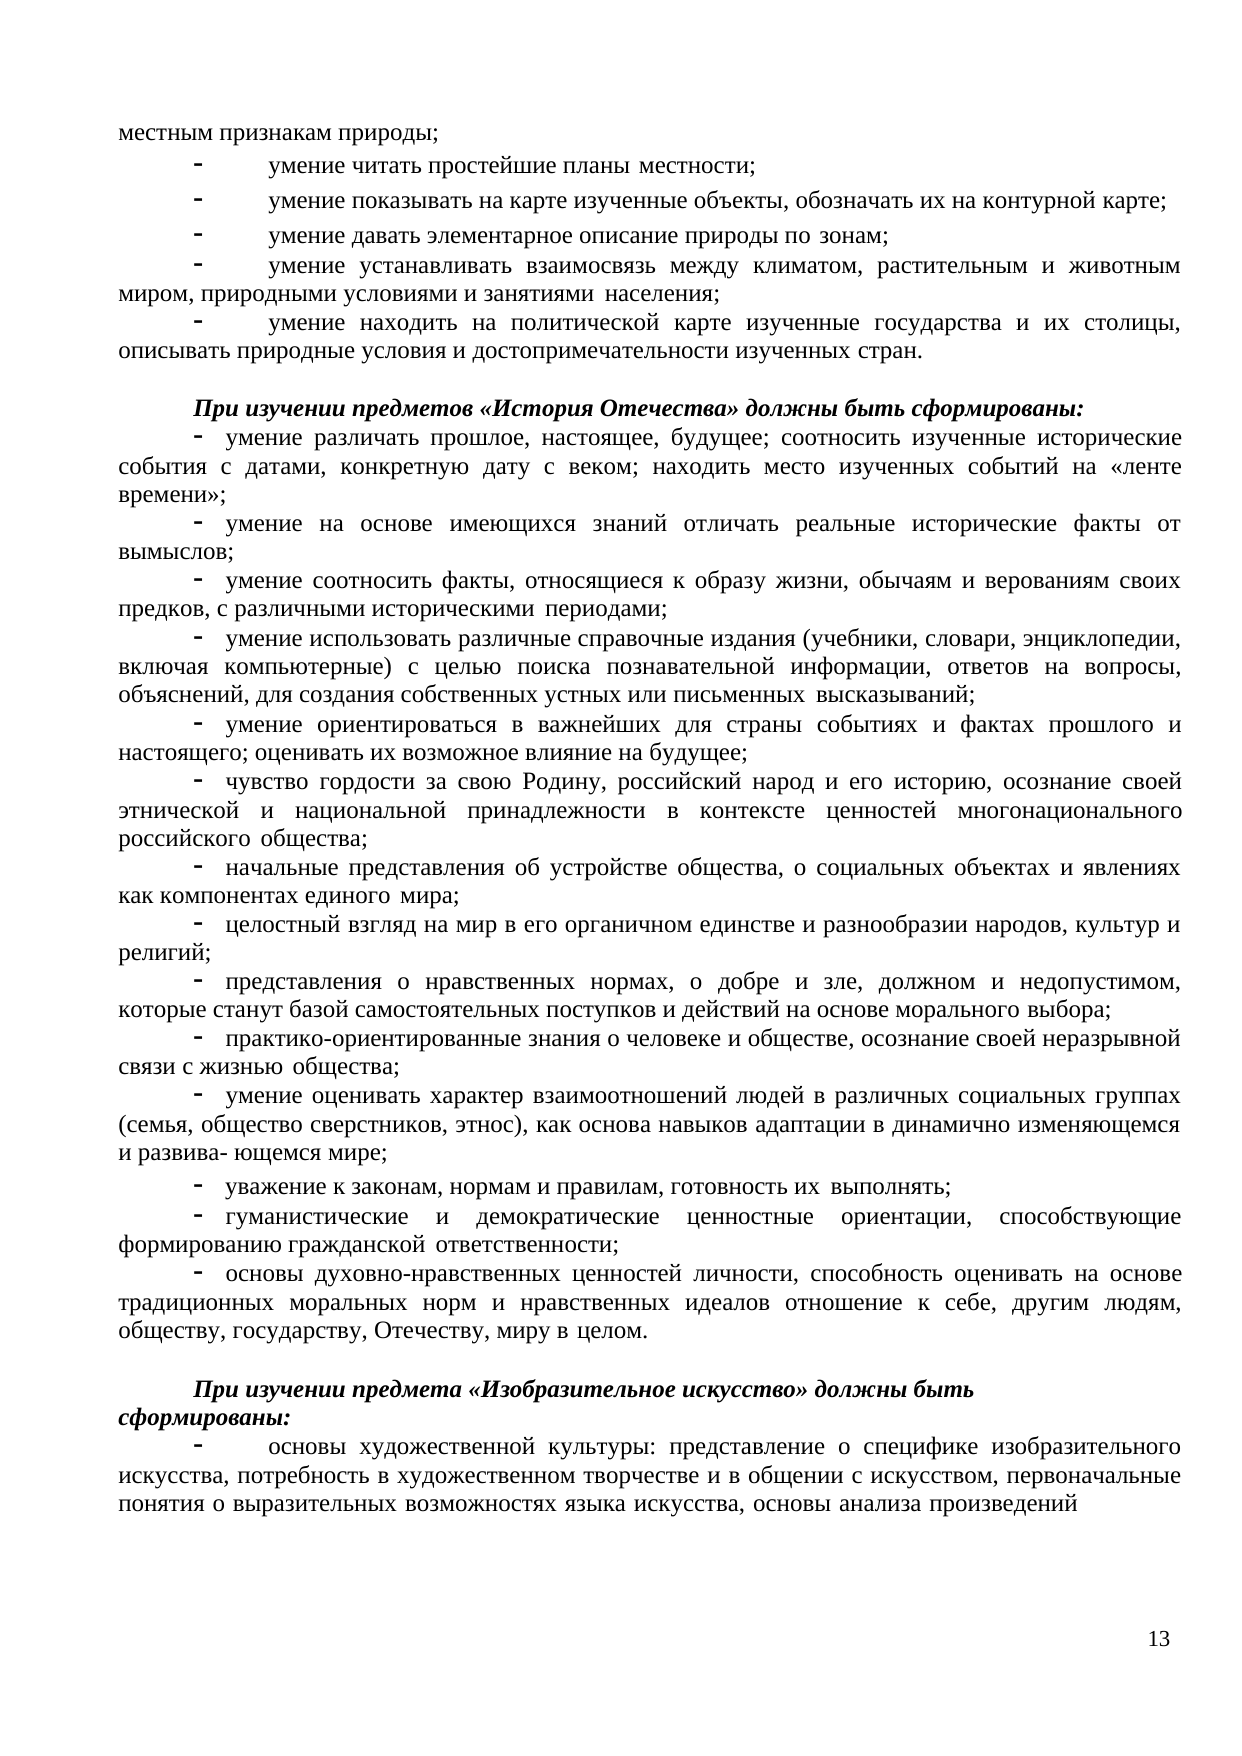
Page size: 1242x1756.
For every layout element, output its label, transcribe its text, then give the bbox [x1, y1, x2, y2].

list гуманистические и демократические ценностные ориентации, способствующие формированию гражданской ответственности; [118, 1202, 1182, 1258]
list уважение к законам, нормам и правилам, готовность их выполнять; [193, 1166, 1219, 1202]
list чувство гордости за свою Родину, российский народ и его историю, осознание своей этнической и национальной принадлежности в контексте ценностей многонационального российского общества; [118, 766, 1183, 852]
list умение ориентироваться в важнейших для страны событиях и фактах прошлого и настоящего; оценивать их возможное влияние на будущее; [118, 709, 1183, 766]
list целостный взгляд на мир в его органичном единстве и разнообразии народов, культур и религий; [118, 910, 1182, 966]
list практико-ориентированные знания о человеке и обществе, осознание своей неразрывной связи с жизнью общества; [118, 1024, 1182, 1080]
subtitle При изучении предмета «Изобразительное искусство» должны быть сформированы: [118, 1374, 1133, 1431]
list умение устанавливать взаимосвязь между климатом, растительным и животным миром, природными условиями и занятиями населения; [118, 251, 1182, 307]
list умение оценивать характер взаимоотношений людей в различных социальных группах (семья, общество сверстников, этнос), как основа навыков адаптации в динамично изменяющемся и развива- ющемся мире; [118, 1081, 1182, 1166]
text местным признакам природы; [118, 117, 1219, 146]
list умение давать элементарное описание природы по зонам; [193, 216, 1219, 251]
list умение читать простейшие планы местности; [193, 146, 1219, 181]
list умение находить на политической карте изученные государства и их столицы, описывать природные условия и достопримечательности изученных стран. [118, 308, 1182, 364]
list умение соотносить факты, относящиеся к образу жизни, обычаям и верованиям своих предков, с различными историческими периодами; [118, 566, 1182, 622]
list основы духовно-нравственных ценностей личности, способность оценивать на основе традиционных моральных норм и нравственных идеалов отношение к себе, другим людям, обществу, государству, Отечеству, миру в целом. [118, 1259, 1183, 1344]
list умение на основе имеющихся знаний отличать реальные исторические факты от вымыслов; [118, 509, 1182, 565]
list умение показывать на карте изученные объекты, обозначать их на контурной карте; [193, 181, 1219, 216]
subtitle При изучении предметов «История Отечества» должны быть сформированы: [193, 393, 1219, 422]
list представления о нравственных нормах, о добре и зле, должном и недопустимом, которые станут базой самостоятельных поступков и действий на основе морального выбора; [118, 967, 1182, 1023]
list умение использовать различные справочные издания (учебники, словари, энциклопедии, включая компьютерные) с целью поиска познавательной информации, ответов на вопросы, объяснений, для создания собственных устных или письменных высказываний; [118, 623, 1182, 708]
list умение различать прошлое, настоящее, будущее; соотносить изученные исторические события с датами, конкретную дату с веком; находить место изученных событий на «ленте времени»; [118, 422, 1183, 508]
list начальные представления об устройстве общества, о социальных объектах и явлениях как компонентах единого мира; [118, 853, 1182, 909]
list основы художественной культуры: представление о специфике изобразительного искусства, потребность в художественном творчестве и в общении с искусством, первоначальные понятия о выразительных возможностях языка искусства, основы анализа произведений [118, 1431, 1182, 1517]
